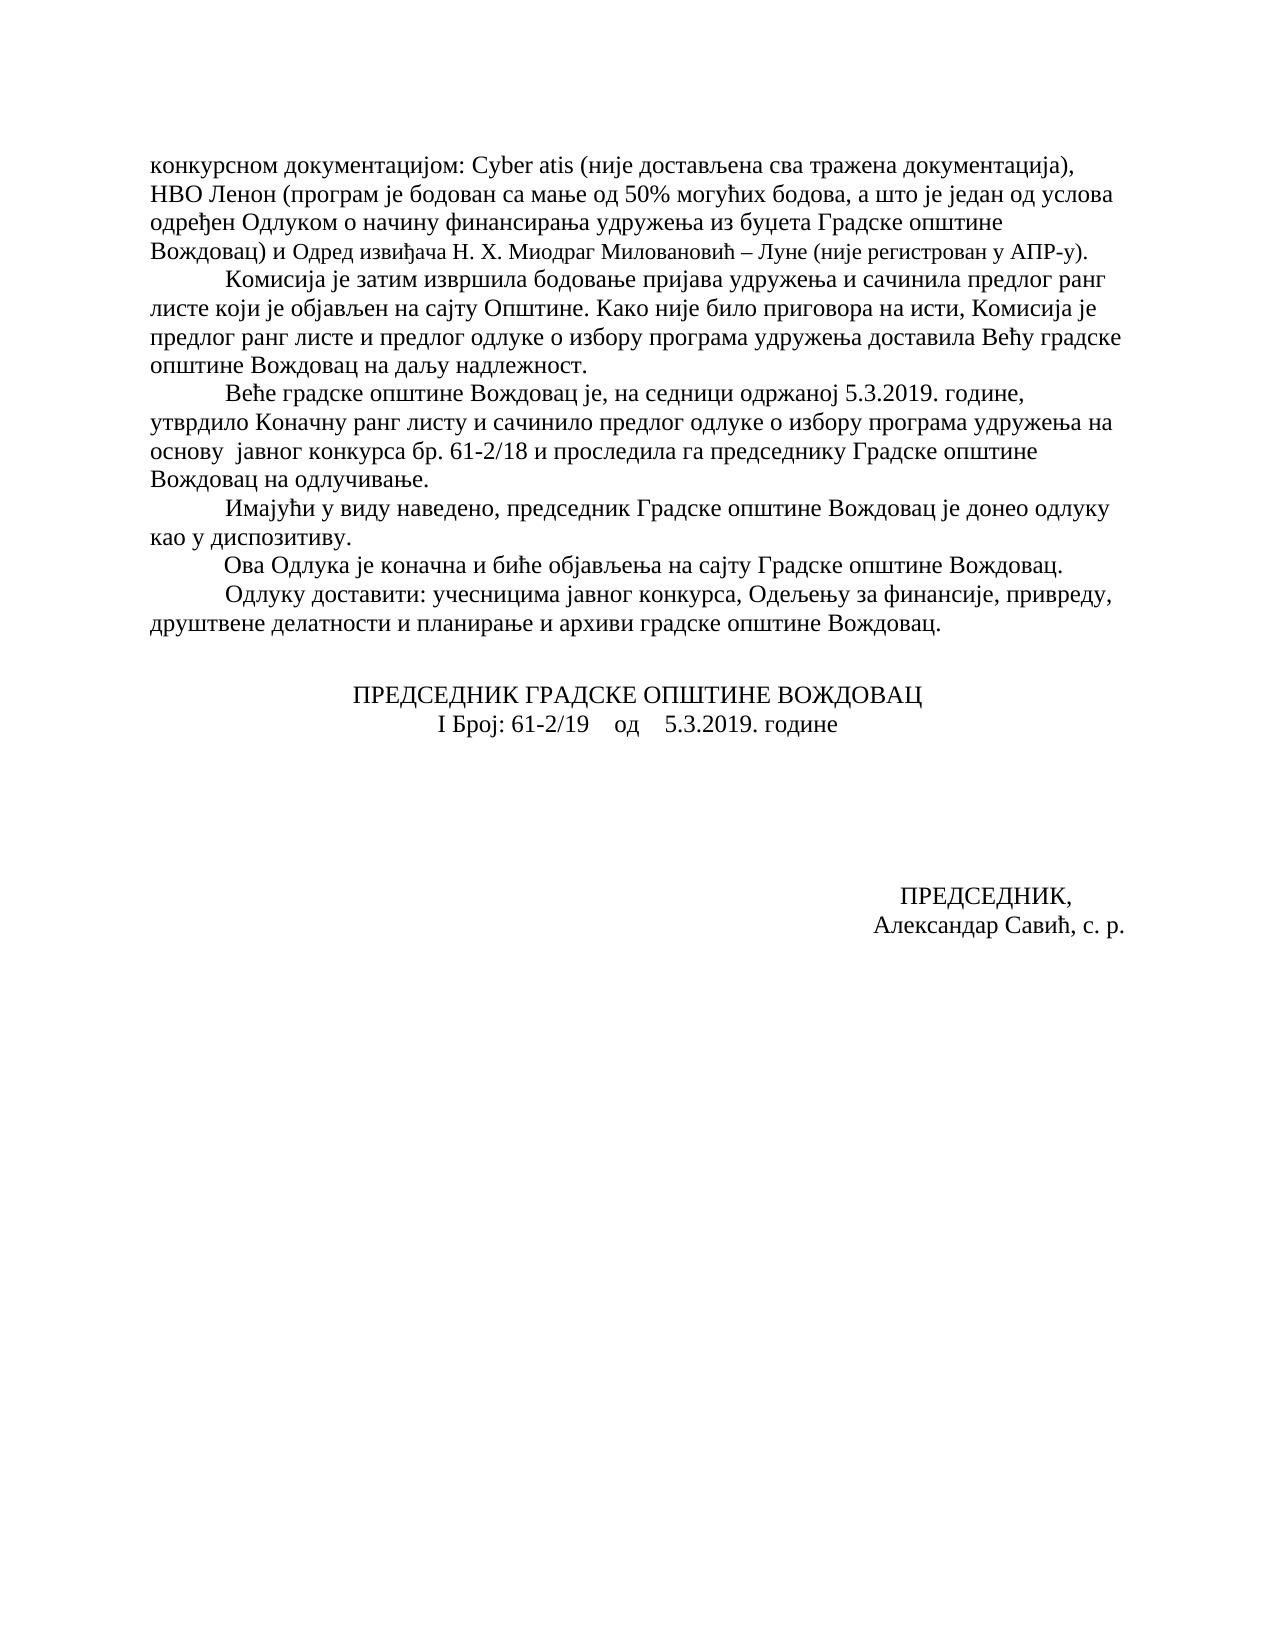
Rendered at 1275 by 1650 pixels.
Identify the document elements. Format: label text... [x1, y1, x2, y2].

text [150, 150, 1125, 265]
text Комисија је затим извршила бодовање пријава удружења и сачинила предлог ранг листе који је објављен на сајту Општине. Како није било приговора на исти, Комисија је предлог ранг листе и предлог одлуке о избору програма удружења доставила Већу градске општине Вождовац на даљу надлежност. [150, 265, 1125, 379]
text Веће градске општине Вождовац је, на седници одржаној 5.3.2019. године, утврдило Коначну ранг листу и сачинило предлог одлуке о избору програма удружења на основу јавног конкурса бр. 61-2/18 и проследила га председнику Градске општине Вождовац на одлучивање. [150, 379, 1125, 493]
text Одлуку доставити: учесницима јавног конкурса, Одељењу за финансије, привреду, друштвене делатности и планирање и архиви градске општине Вождовац. [150, 579, 1125, 637]
text Ова Одлука је коначна и биће објављења на сајту Градске општине Вождовац. [150, 551, 1125, 579]
text ПРЕДСЕДНИК, [825, 881, 1125, 910]
text ПРЕДСЕДНИК ГРАДСКЕ ОПШТИНЕ ВОЖДОВАЦ [150, 680, 1125, 709]
text Александар Савић, с. р. [150, 910, 1125, 939]
text Имајући у виду наведено, председник Градске општине Вождовац је донео одлуку као у диспозитиву. [150, 493, 1125, 551]
text I Број: 61-2/19 од 5.3.2019. године [150, 709, 1125, 737]
